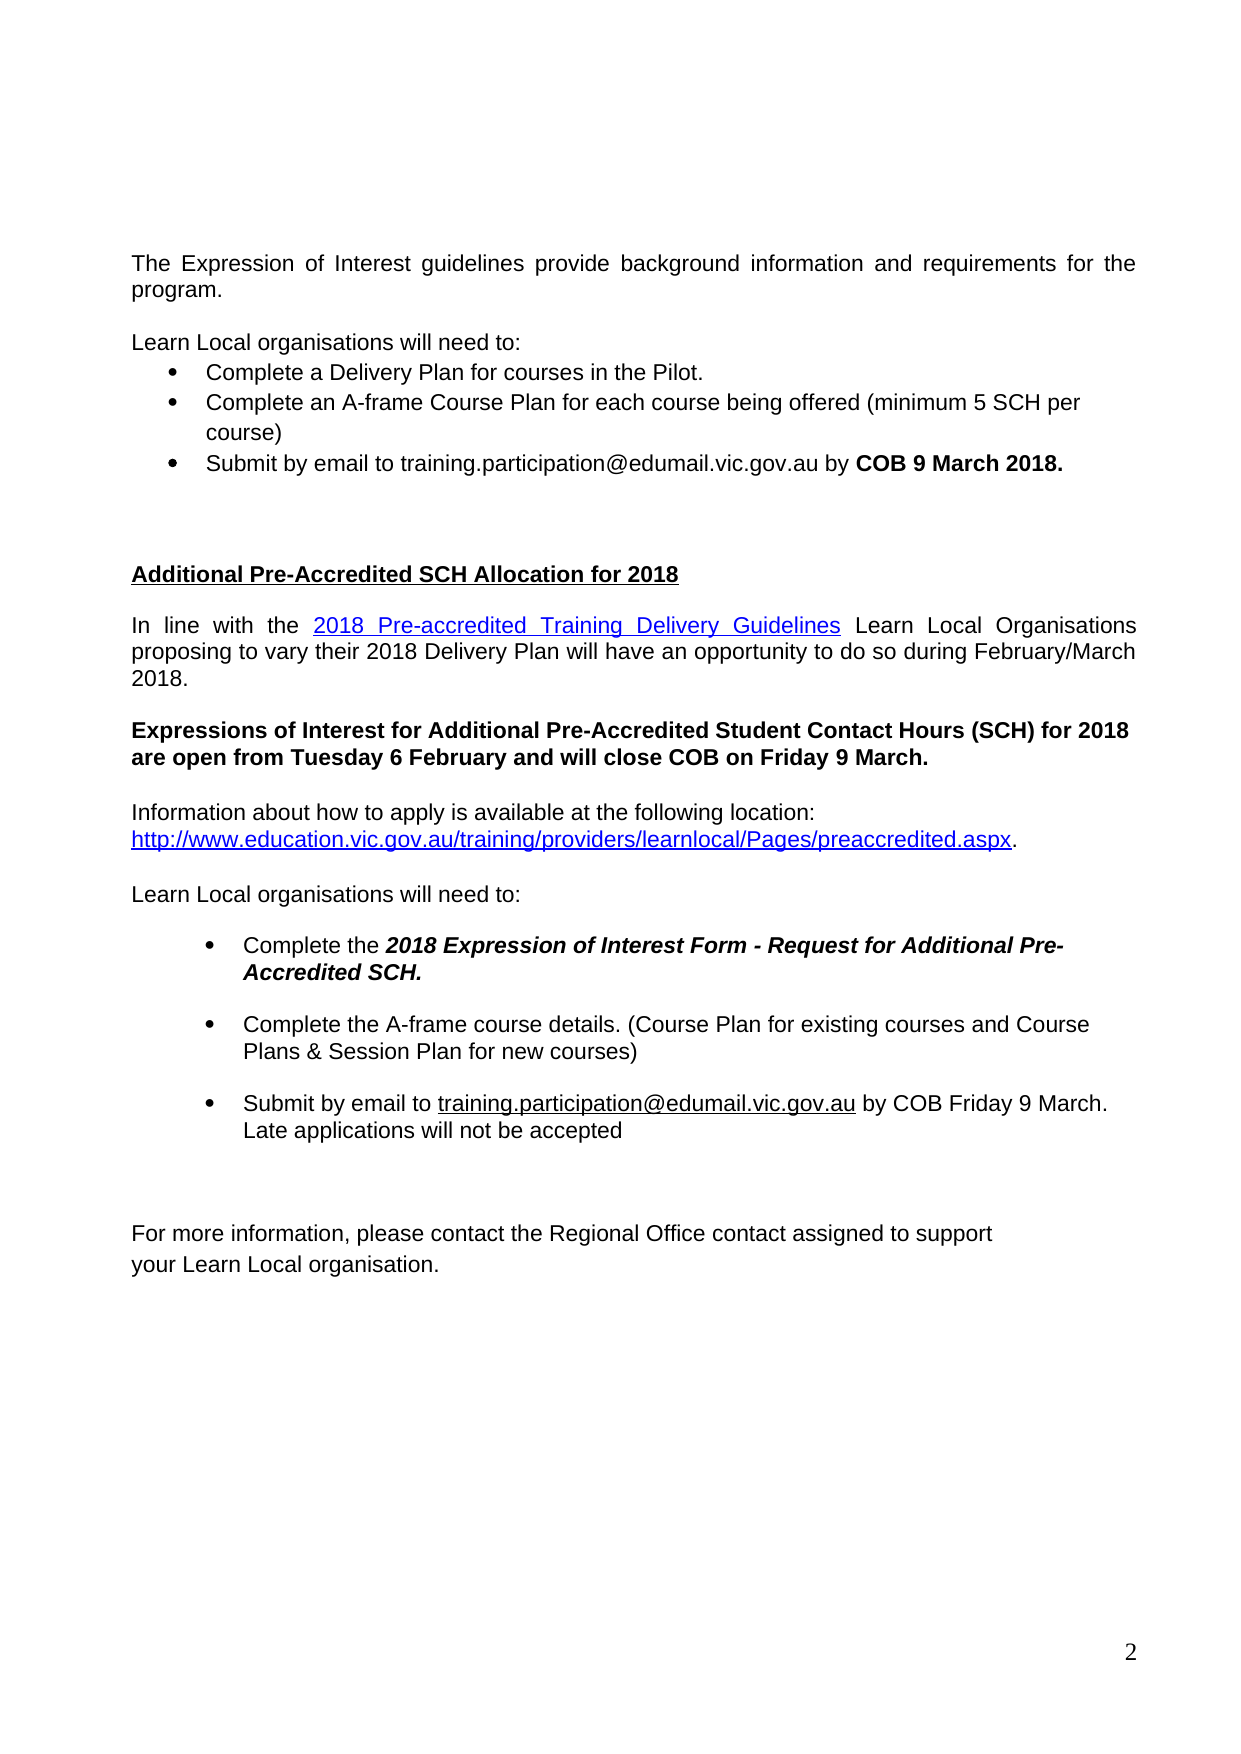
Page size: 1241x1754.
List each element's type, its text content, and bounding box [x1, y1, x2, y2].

list Complete the A-frame course details. (Course Plan for existing courses and Course Plans & Session Plan for new courses) [206, 1011, 1137, 1064]
list Complete an A-frame Course Plan for each course being offered (minimum 5 SCH per course) [168, 389, 1107, 446]
text Learn Local organisations will need to: [131, 329, 1137, 355]
text The Expression of Interest guidelines provide background information and requirements for the program. [131, 249, 1137, 302]
list Complete the 2018 Expression of Interest Form - Request for Additional Pre-Accredited SCH. [206, 932, 1137, 985]
list Submit by email to training.participation@edumail.vic.gov.au by COB Friday 9 March. Late applications will not be accepted [206, 1090, 1137, 1143]
text Additional Pre-Accredited SCH Allocation for 2018 [131, 561, 1043, 587]
text Learn Local organisations will need to: [131, 881, 1137, 907]
text For more information, please contact the Regional Office contact assigned to support your Learn Local organisation. [131, 1220, 1043, 1277]
text In line with the 2018 Pre-accredited Training Delivery Guidelines Learn Local Organisations proposing to vary their 2018 Delivery Plan will have an opportunity to do so during February/March 2018. [131, 612, 1137, 691]
list Submit by email to training.participation@edumail.vic.gov.au by COB 9 March 2018. [168, 449, 1107, 476]
text Expressions of Interest for Additional Pre-Accredited Student Contact Hours (SCH) for 2018 are open from Tuesday 6 February and will close COB on Friday 9 March. [131, 717, 1137, 770]
list Complete a Delivery Plan for courses in the Pilot. [168, 359, 1107, 385]
text Information about how to apply is available at the following location: http://www.education.vic.gov.au/training/providers/learnlocal/Pages/preaccredited.aspx. [131, 799, 1137, 852]
